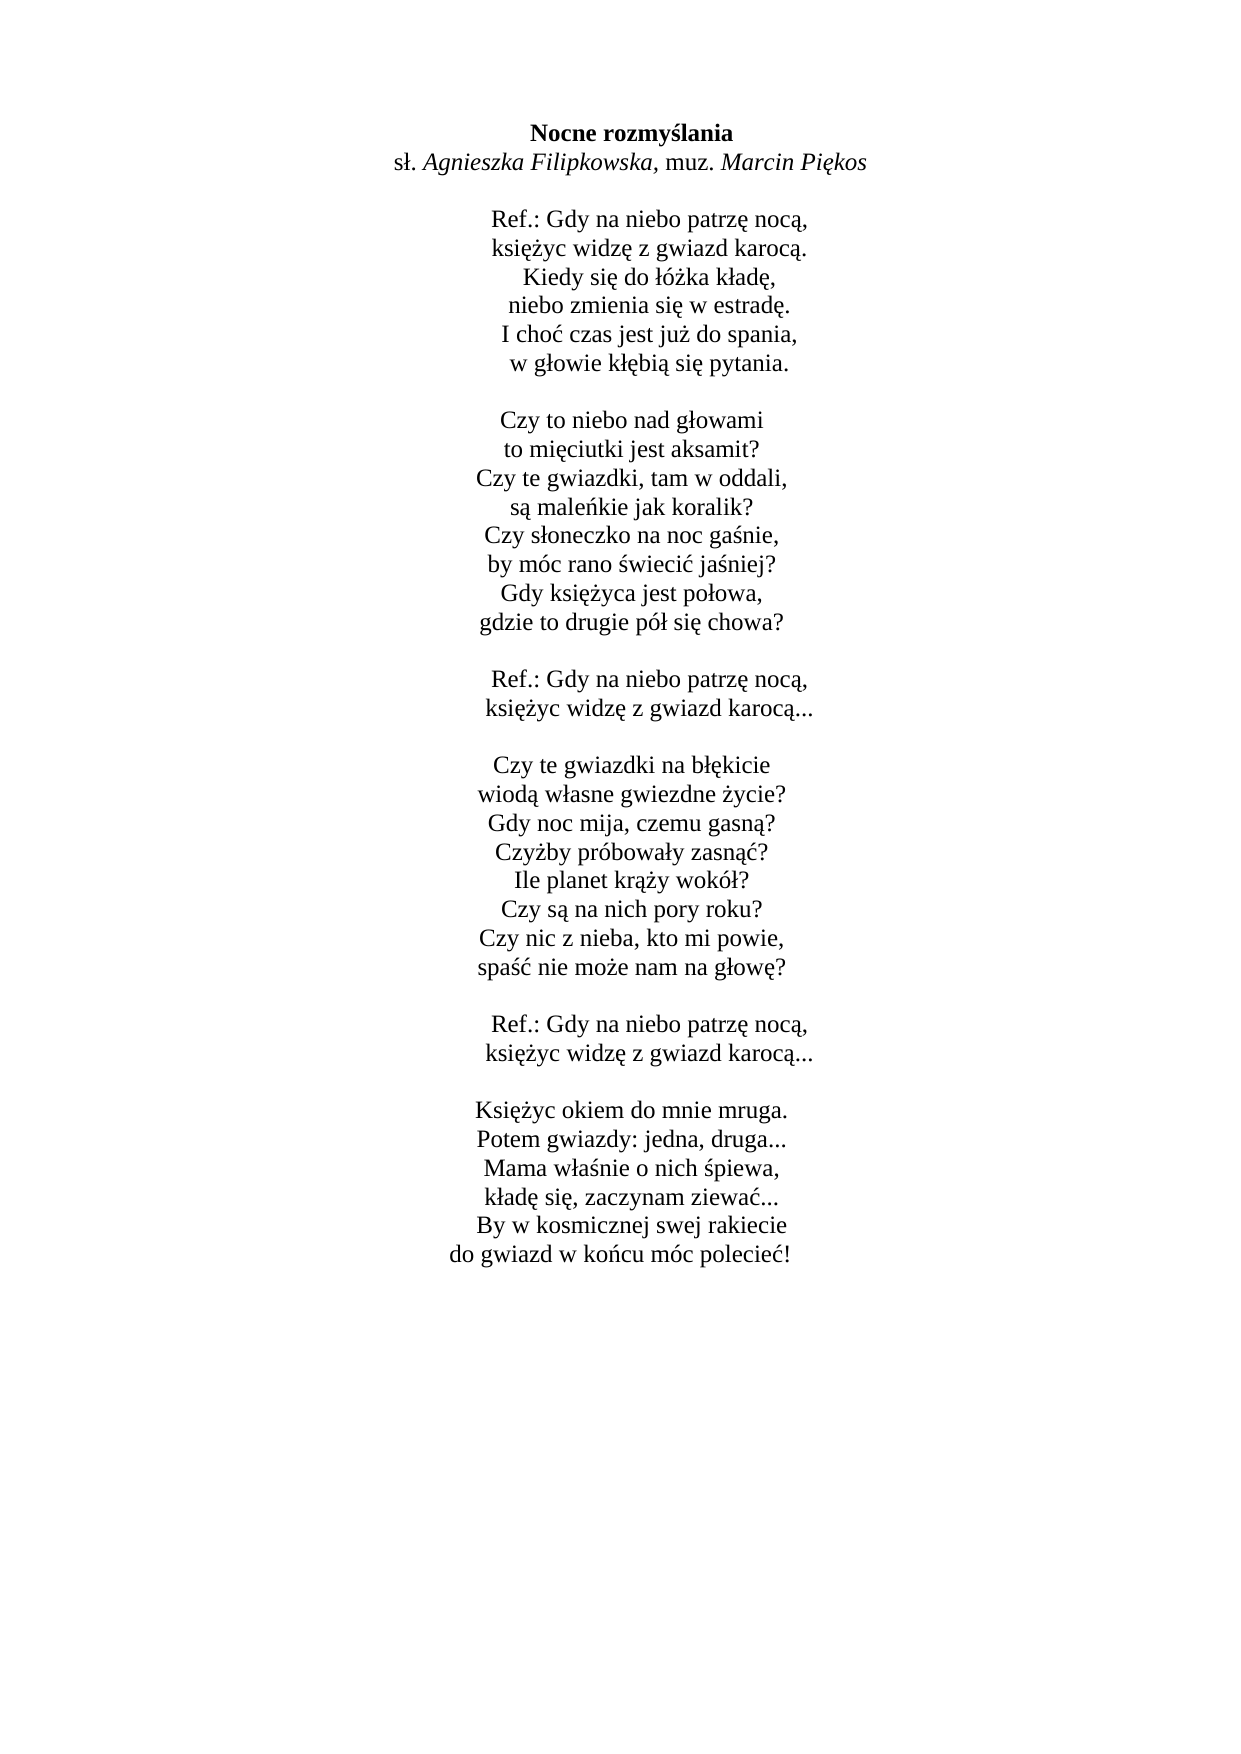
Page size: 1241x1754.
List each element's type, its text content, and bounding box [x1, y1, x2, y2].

text by móc rano świecić jaśniej? [171, 549, 1092, 578]
text do gwiazd w końcu móc polecieć! [148, 1239, 1092, 1268]
text to mięciutki jest aksamit? [171, 434, 1092, 463]
text kładę się, zaczynam ziewać... [171, 1182, 1092, 1211]
text Ref.: Gdy na niebo patrzę nocą, [206, 664, 1092, 693]
text spaść nie może nam na głowę? [171, 952, 1092, 981]
text Czy nic z nieba, kto mi powie, [171, 923, 1092, 952]
text Czy to niebo nad głowami [171, 406, 1092, 434]
text Ile planet krąży wokół? [171, 866, 1092, 894]
text Ref.: Gdy na niebo patrzę nocą, [206, 204, 1092, 233]
text Czyżby próbowały zasnąć? [171, 837, 1092, 866]
text Mama właśnie o nich śpiewa, [171, 1153, 1092, 1182]
text niebo zmienia się w estradę. [206, 291, 1092, 319]
text Nocne rozmyślania [171, 118, 1092, 147]
text By w kosmicznej swej rakiecie [171, 1211, 1092, 1239]
text w głowie kłębią się pytania. [206, 348, 1092, 377]
text wiodą własne gwiezdne życie? [171, 779, 1092, 808]
text Czy słoneczko na noc gaśnie, [171, 521, 1092, 549]
text Gdy księżyca jest połowa, [171, 578, 1092, 607]
text są maleńkie jak koralik? [171, 492, 1092, 521]
text księżyc widzę z gwiazd karocą. [206, 233, 1092, 262]
text Księżyc okiem do mnie mruga. [171, 1096, 1092, 1124]
text I choć czas jest już do spania, [206, 319, 1092, 348]
text Gdy noc mija, czemu gasną? [171, 808, 1092, 837]
text Potem gwiazdy: jedna, druga... [171, 1124, 1092, 1153]
text księżyc widzę z gwiazd karocą... [206, 693, 1092, 722]
text Czy te gwiazdki na błękicie [171, 751, 1092, 779]
text Ref.: Gdy na niebo patrzę nocą, [206, 1009, 1092, 1038]
text Czy są na nich pory roku? [171, 894, 1092, 923]
text Kiedy się do łóżka kładę, [206, 262, 1092, 291]
text księżyc widzę z gwiazd karocą... [206, 1038, 1092, 1067]
text gdzie to drugie pół się chowa? [171, 607, 1092, 636]
text sł. Agnieszka Filipkowska, muz. Marcin Piękos [171, 147, 1092, 176]
text Czy te gwiazdki, tam w oddali, [171, 463, 1092, 492]
